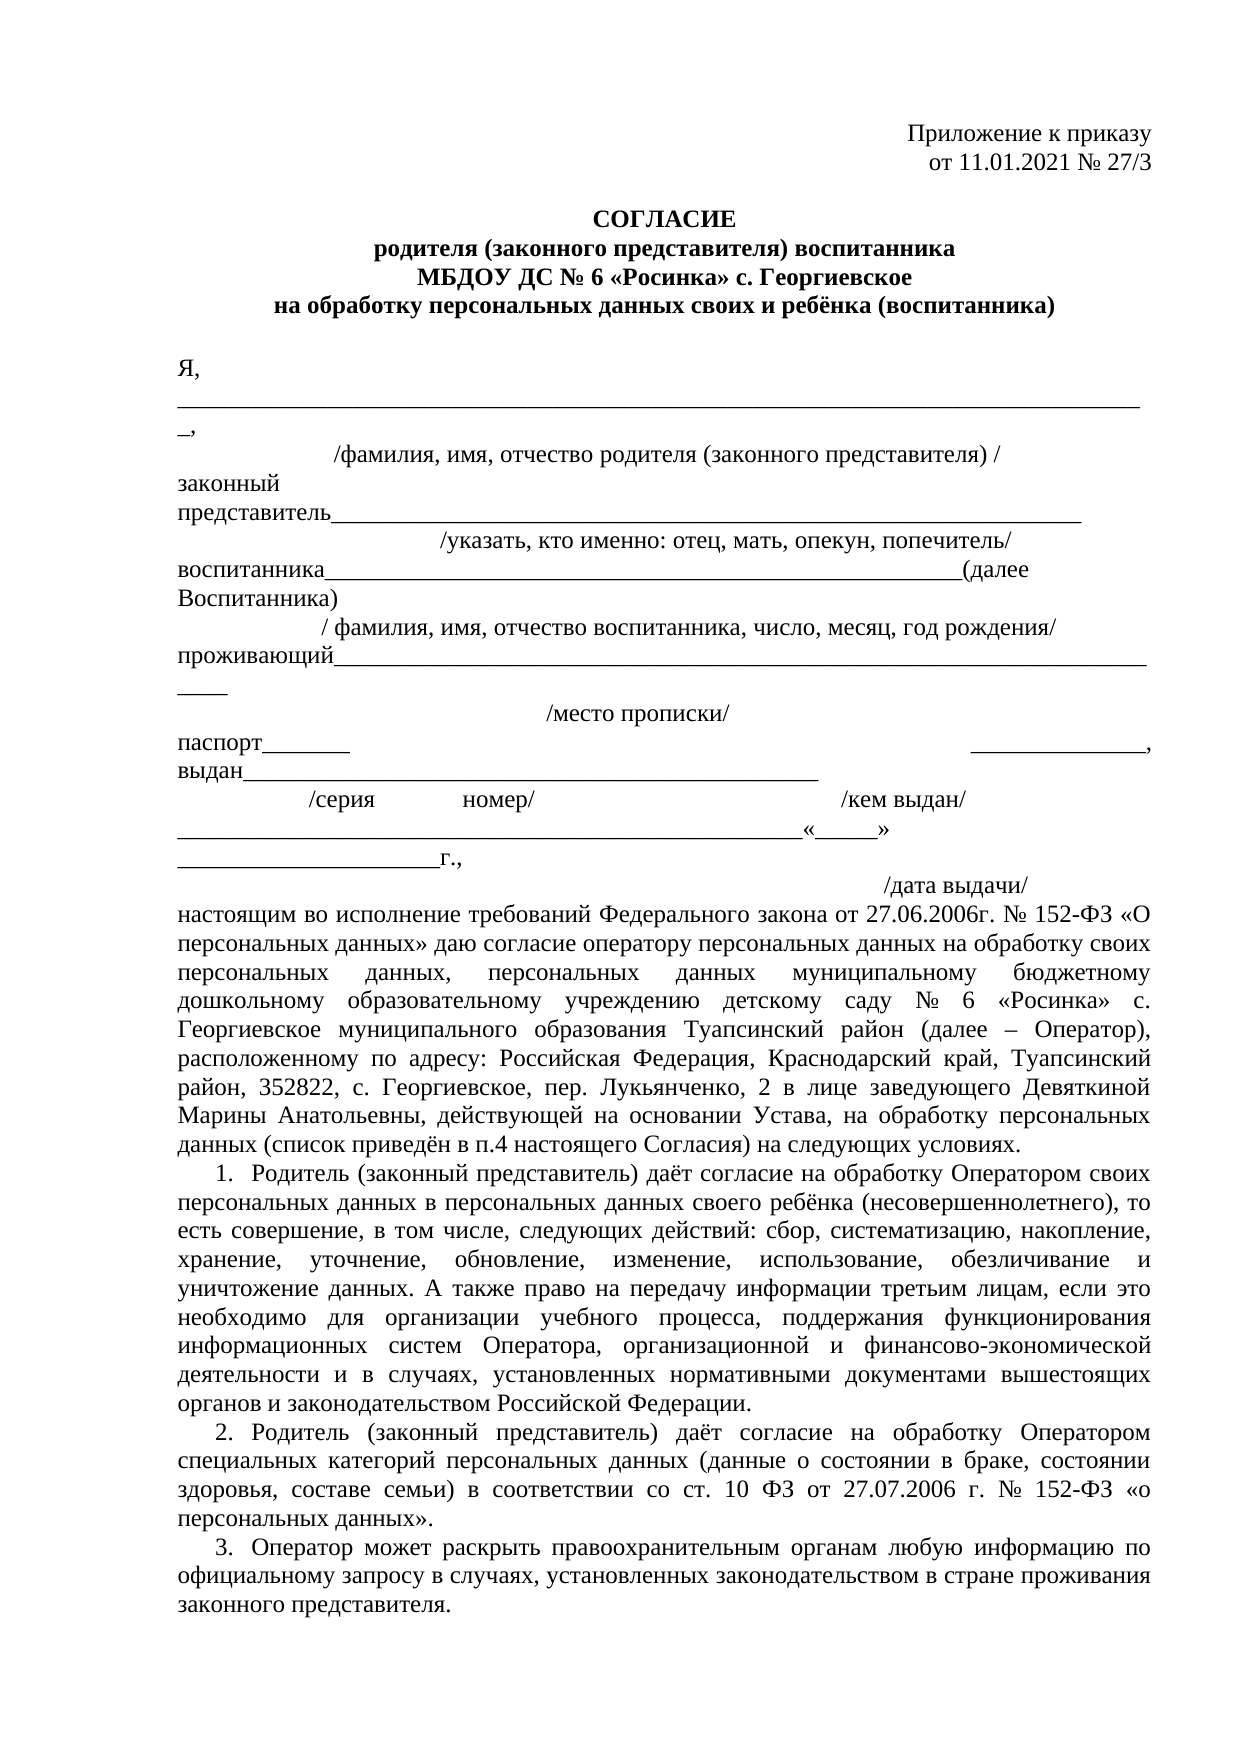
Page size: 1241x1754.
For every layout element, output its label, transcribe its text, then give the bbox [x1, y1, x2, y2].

text на обработку персональных данных своих и ребёнка (воспитанника) [177, 291, 1152, 319]
text /место прописки/ [177, 698, 1152, 727]
text __________________________________________________«_____» _____________________г., [177, 813, 1152, 870]
list Оператор может раскрыть правоохранительным органам любую информацию по официальному запросу в случаях, установленных законодательством в стране проживания законного представителя. [177, 1532, 1152, 1618]
text паспорт_______ ______________, выдан______________________________________________ [177, 727, 1152, 784]
text /фамилия, имя, отчество родителя (законного представителя) / [177, 439, 1152, 468]
text Приложение к приказу [177, 118, 1152, 147]
text СОГЛАСИЕ [177, 204, 1152, 233]
text настоящим во исполнение требований Федерального закона от 27.06.2006г. № 152-ФЗ «О персональных данных» даю согласие оператору персональных данных на обработку своих персональных данных, персональных данных муниципальному бюджетному дошкольному образовательному учреждению детскому саду № 6 «Росинка» с. Георгиевское муниципального образования Туапсинский район (далее – Оператор), расположенному по адресу: Российская Федерация, Краснодарский край, Туапсинский район, 352822, с. Георгиевское, пер. Лукьянченко, 2 в лице заведующего Девяткиной Марины Анатольевны, действующей на основании Устава, на обработку персональных данных (список приведён в п.4 настоящего Согласия) на следующих условиях. [177, 899, 1152, 1158]
text воспитанника___________________________________________________(далее Воспитанника) [177, 554, 1152, 612]
text /указать, кто именно: отец, мать, опекун, попечитель/ [177, 525, 1152, 554]
text от 11.01.2021 № 27/3 [177, 147, 1152, 176]
text Я, ______________________________________________________________________________, [177, 319, 1152, 439]
text родителя (законного представителя) воспитанника [177, 233, 1152, 262]
list Родитель (законный представитель) даёт согласие на обработку Оператором своих персональных данных в персональных данных своего ребёнка (несовершеннолетнего), то есть совершение, в том числе, следующих действий: сбор, систематизацию, накопление, хранение, уточнение, обновление, изменение, использование, обезличивание и уничтожение данных. А также право на передачу информации третьим лицам, если это необходимо для организации учебного процесса, поддержания функционирования информационных систем Оператора, организационной и финансово-экономической деятельности и в случаях, установленных нормативными документами вышестоящих органов и законодательством Российской Федерации. [177, 1158, 1152, 1417]
text проживающий_____________________________________________________________________ [177, 640, 1152, 698]
list Родитель (законный представитель) даёт согласие на обработку Оператором специальных категорий персональных данных (данные о состоянии в браке, состоянии здоровья, составе семьи) в соответствии со ст. 10 ФЗ от 27.07.2006 г. № 152-ФЗ «о персональных данных». [177, 1417, 1152, 1532]
text /дата выдачи/ [177, 870, 1152, 899]
text законный представитель____________________________________________________________ [177, 468, 1152, 525]
text / фамилия, имя, отчество воспитанника, число, месяц, год рождения/ [177, 612, 1152, 640]
text МБДОУ ДС № 6 «Росинка» с. Георгиевское [177, 262, 1152, 291]
text /серия номер/ /кем выдан/ [177, 784, 1152, 813]
